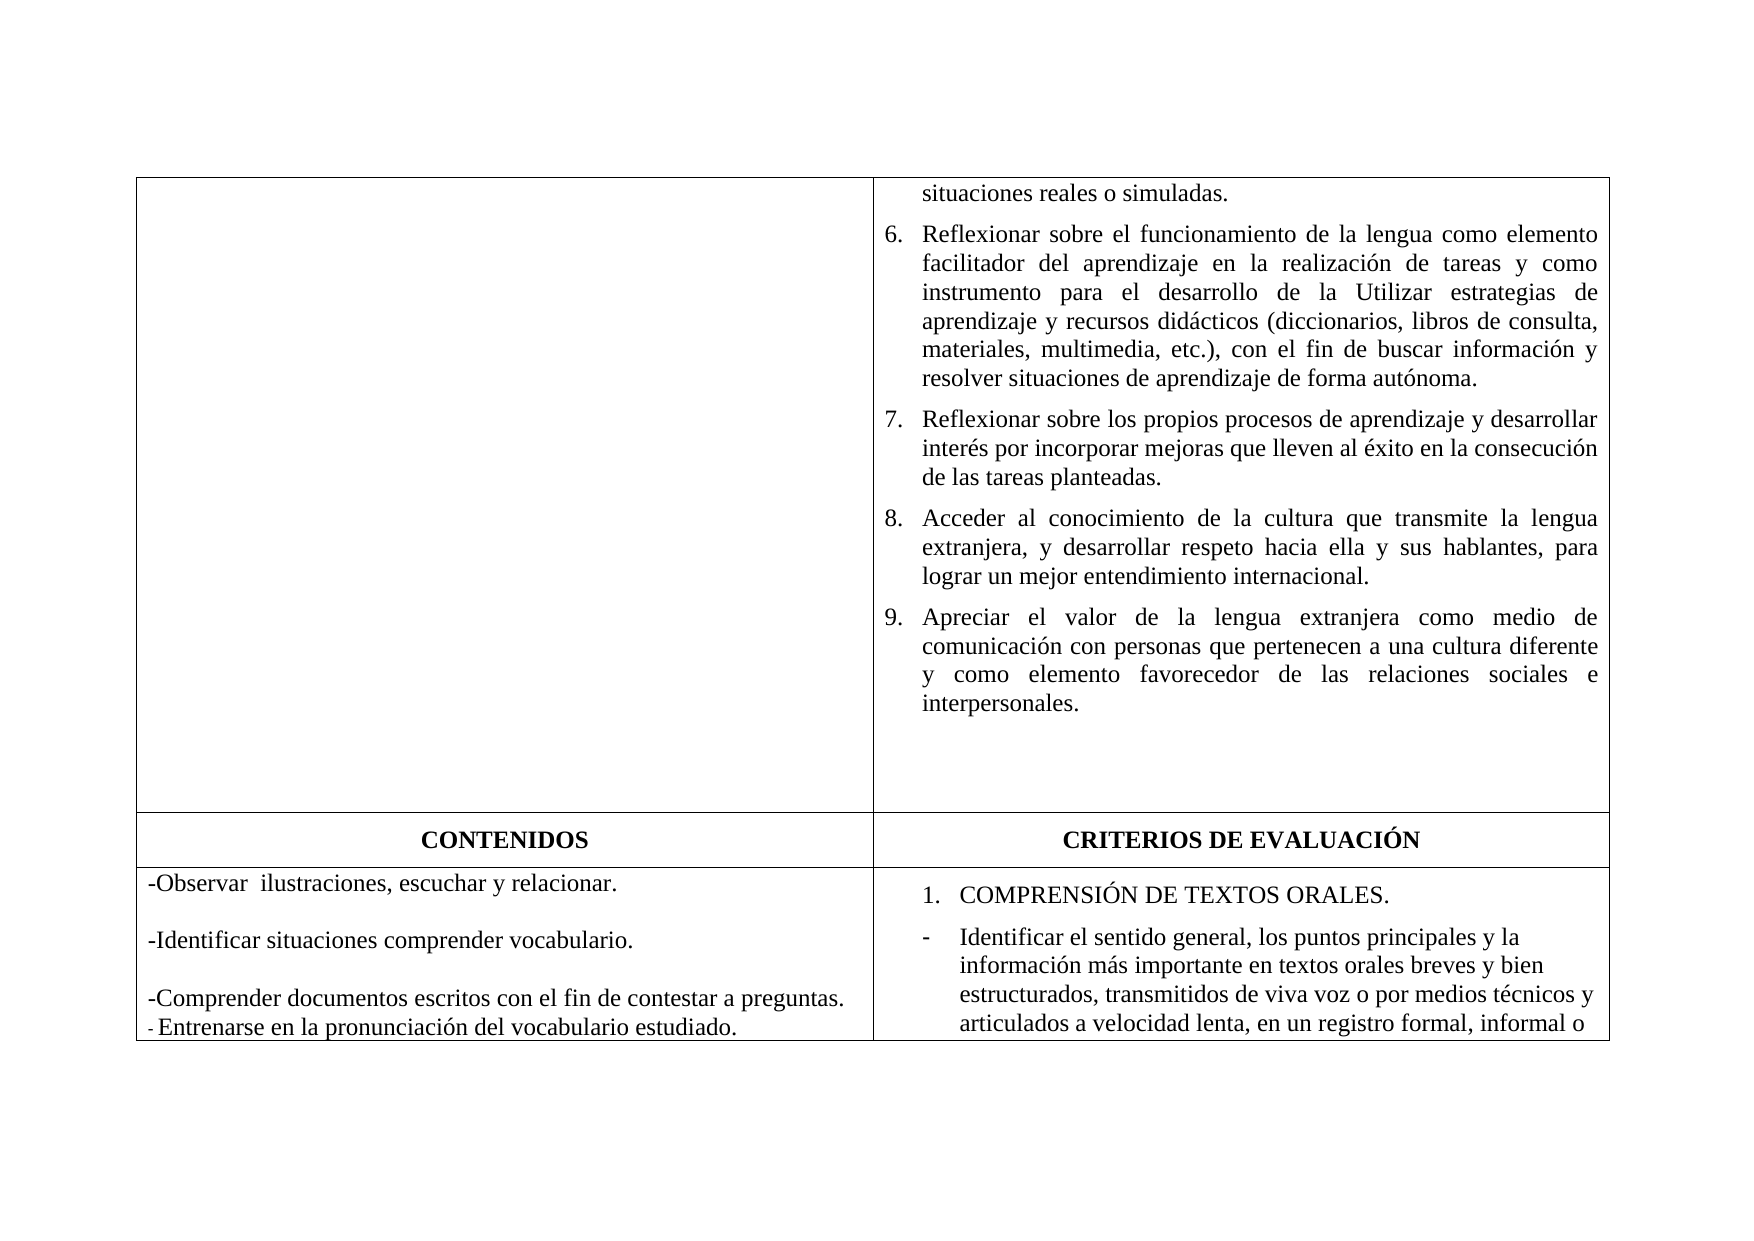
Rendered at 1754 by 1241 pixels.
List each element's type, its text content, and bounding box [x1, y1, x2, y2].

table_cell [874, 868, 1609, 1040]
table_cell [874, 178, 1609, 812]
table_cell CRITERIOS DE EVALUACIÓN [874, 813, 1609, 867]
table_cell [137, 178, 873, 812]
table_cell CONTENIDOS [137, 813, 873, 867]
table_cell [137, 868, 873, 1040]
